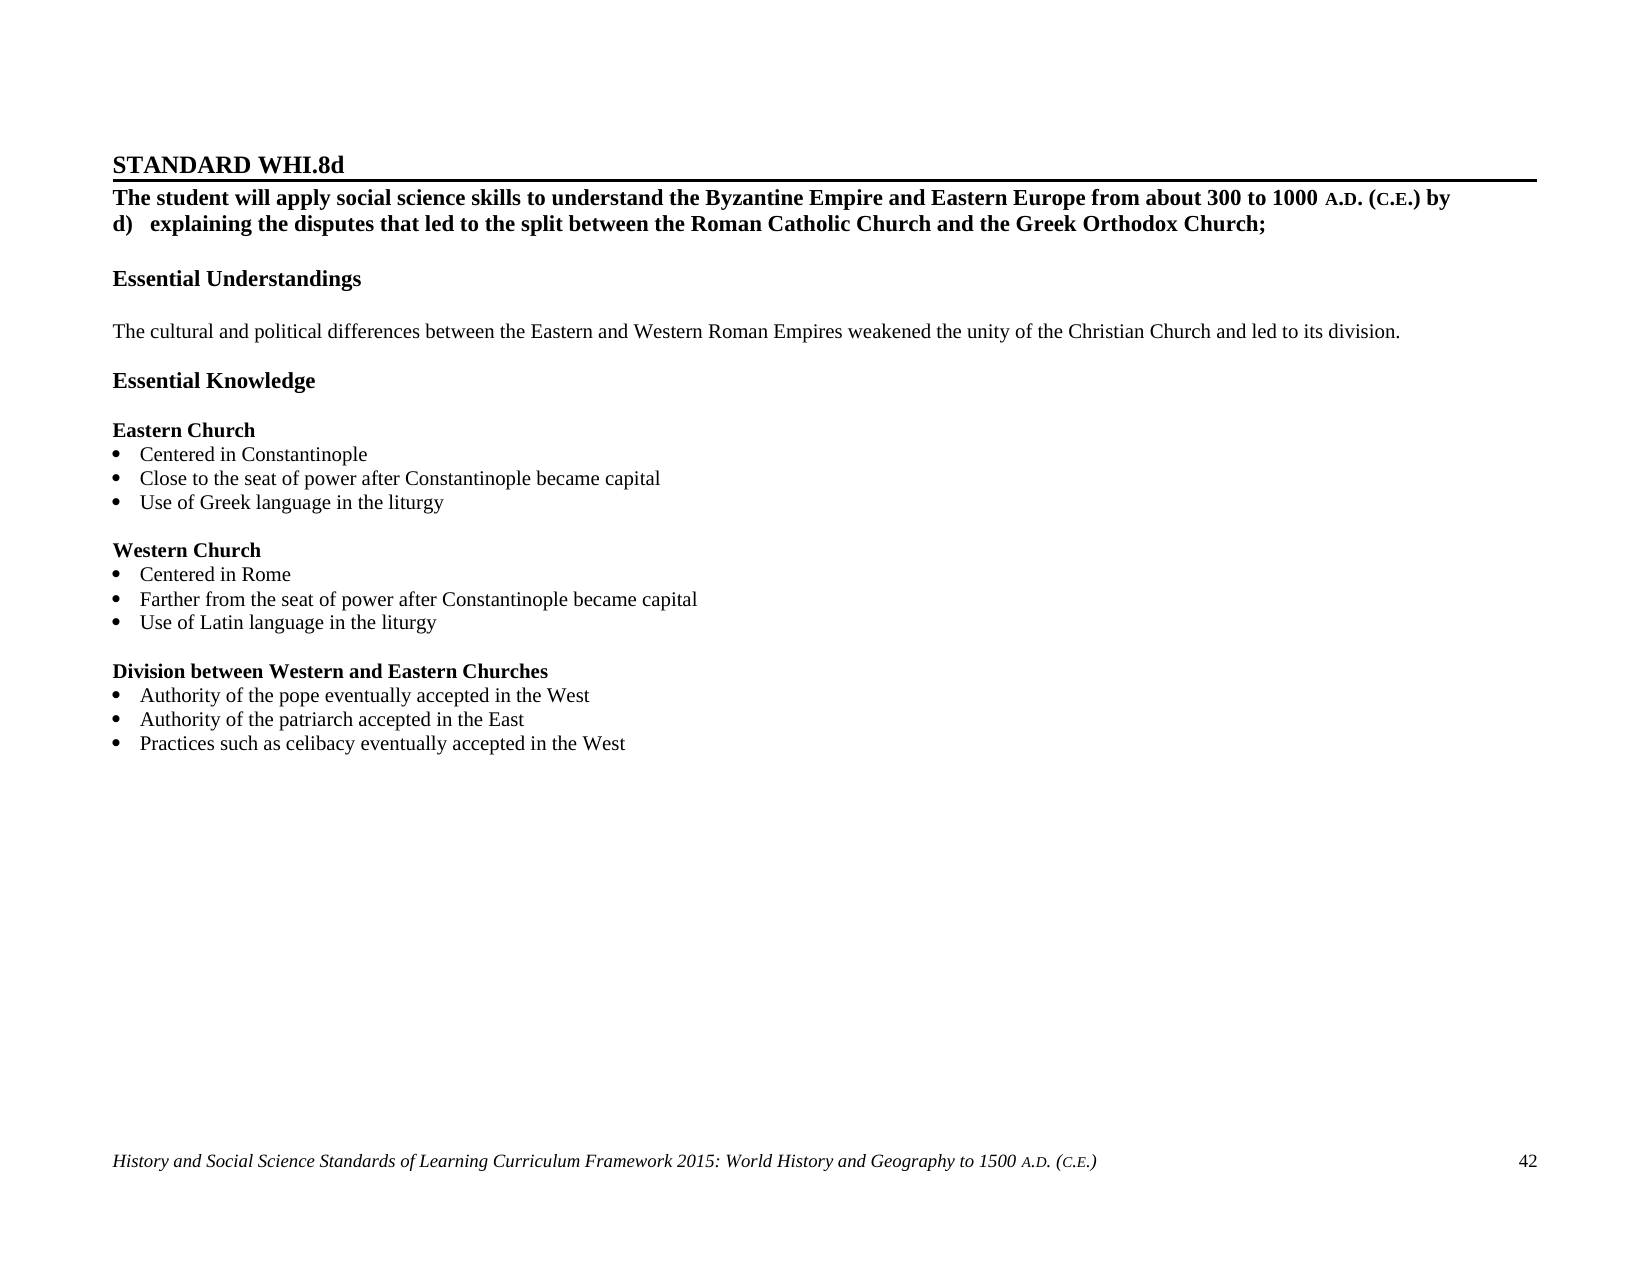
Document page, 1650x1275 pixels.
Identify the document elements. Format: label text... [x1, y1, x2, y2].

text Essential Knowledge Eastern Church [112, 343, 1537, 442]
list Centered in Constantinople [112, 442, 1537, 466]
text Division between Western and Eastern Churches [112, 659, 1537, 683]
text The cultural and political differences between the Eastern and Western Roman Empires weakened the unity of the Christian Church and led to its division. [112, 319, 1537, 343]
list Authority of the patriarch accepted in the East [112, 707, 1537, 731]
list Close to the seat of power after Constantinople became capital [112, 466, 1537, 490]
subtitle STANDARD WHI.8d [112, 150, 1537, 179]
text d) explaining the disputes that led to the split between the Roman Catholic Church and the Greek Orthodox Church; [112, 210, 1537, 237]
list Practices such as celibacy eventually accepted in the West [112, 731, 1537, 755]
list Use of Latin language in the liturgy [112, 611, 1537, 634]
list Authority of the pope eventually accepted in the West [112, 683, 1537, 707]
list Centered in Rome [112, 562, 1537, 586]
text Western Church [112, 538, 1537, 562]
list Use of Greek language in the liturgy [112, 490, 1537, 514]
list Farther from the seat of power after Constantinople became capital [112, 586, 1537, 611]
text The student will apply social science skills to understand the Byzantine Empire and Eastern Europe from about 300 to 1000 a.d. (c.e.) by [112, 180, 1537, 210]
subtitle Essential Understandings [112, 265, 1539, 291]
